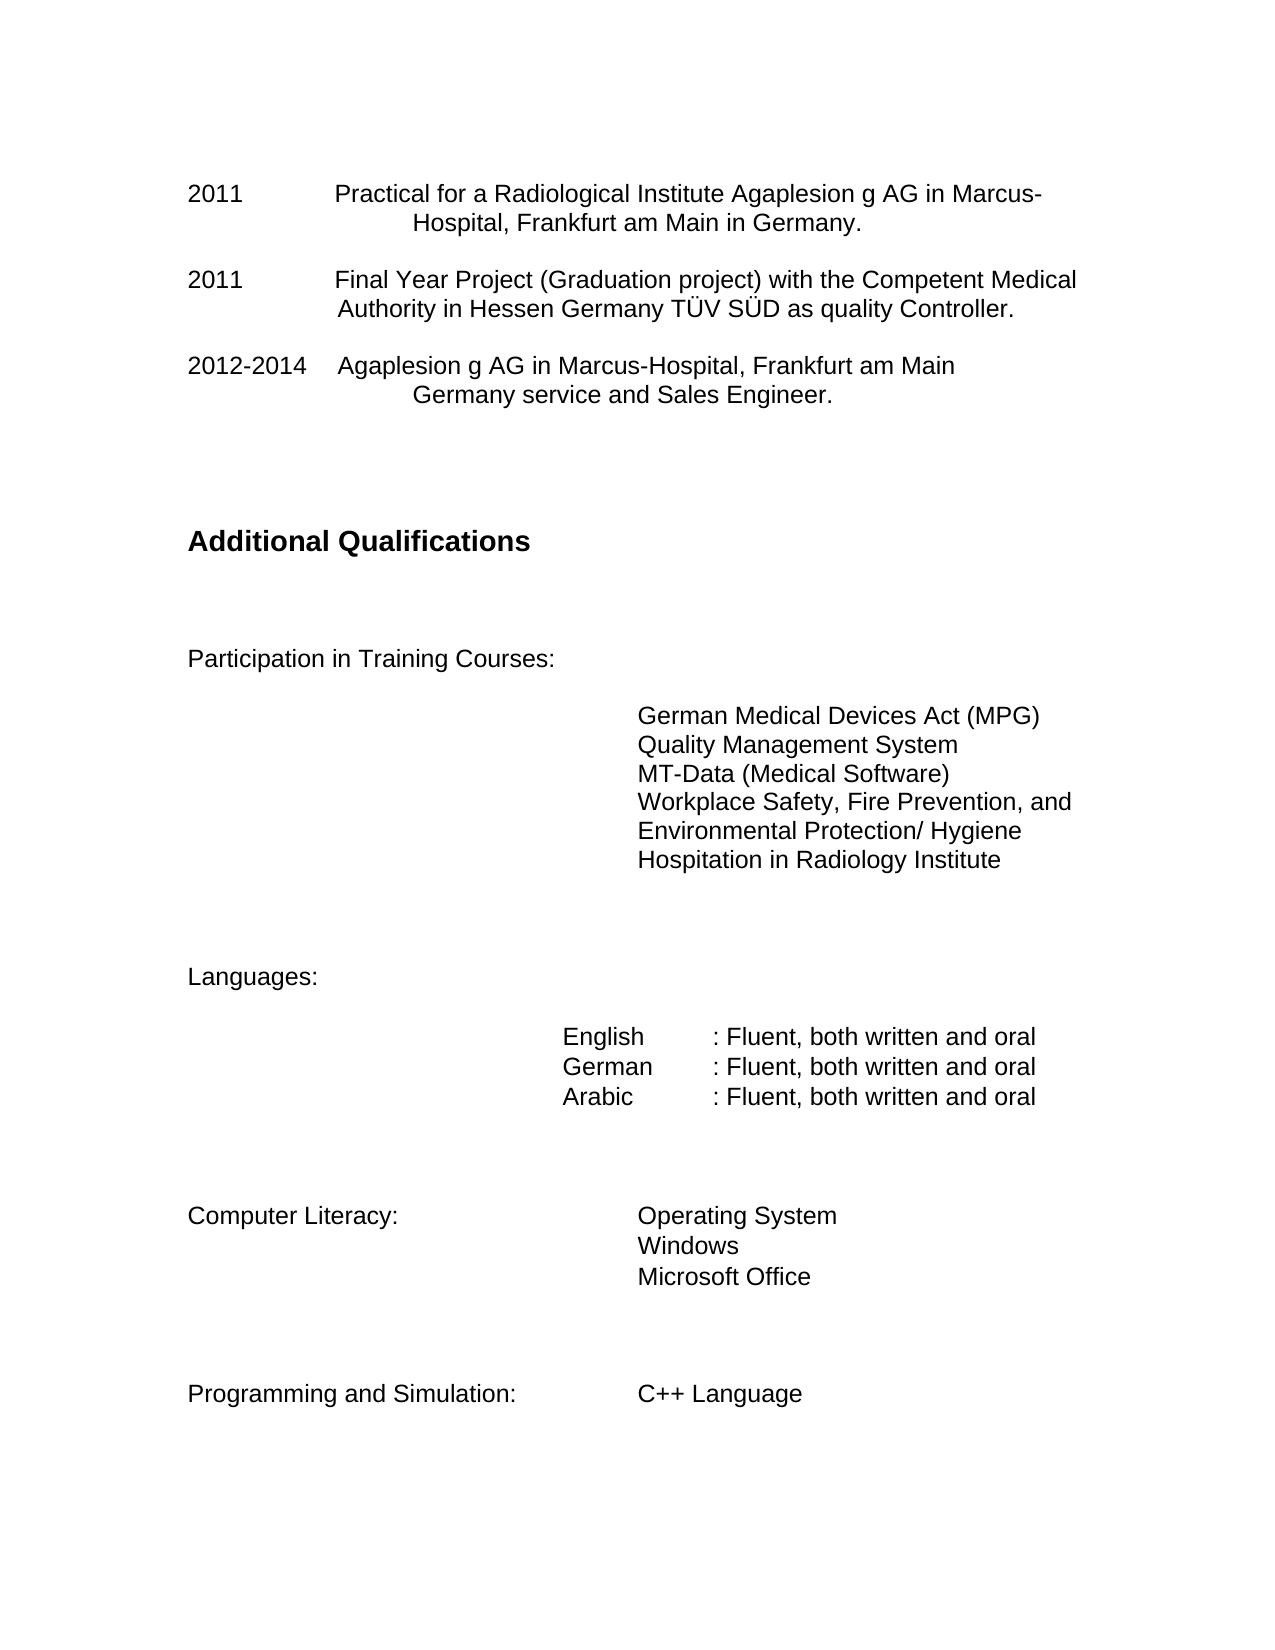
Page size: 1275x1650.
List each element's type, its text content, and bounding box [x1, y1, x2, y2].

text Additional Qualifications [187, 524, 1087, 557]
text Environmental Protection/ Hygiene [187, 816, 1087, 845]
text Programming and Simulation: C++ Language [187, 1379, 1087, 1408]
text 2012-2014 Agaplesion g AG in Marcus-Hospital, Frankfurt am Main Germany service and Sales Engineer. [187, 351, 1087, 409]
text Workplace Safety, Fire Prevention, and [187, 787, 1087, 816]
text 2011 Final Year Project (Graduation project) with the Competent Medical Authority in Hessen Germany TÜV SÜD as quality Controller. [187, 265, 1087, 322]
text 2011 Practical for a Radiological Institute Agaplesion g AG in Marcus- Hospital, Frankfurt am Main in Germany. [187, 179, 1087, 236]
text MT-Data (Medical Software) [187, 758, 1087, 787]
text Hospitation in Radiology Institute [187, 845, 1087, 873]
text English : Fluent, both written and oral [187, 1022, 1087, 1051]
text German : Fluent, both written and oral [187, 1052, 1087, 1081]
text Windows [187, 1231, 1087, 1260]
text Participation in Training Courses: [187, 643, 1087, 672]
text Languages: [187, 962, 1087, 991]
text Microsoft Office [187, 1261, 1087, 1290]
text Computer Literacy: Operating System [187, 1201, 1087, 1230]
text Quality Management System [482, 730, 1087, 758]
text Arabic : Fluent, both written and oral [187, 1082, 1087, 1111]
text German Medical Devices Act (MPG) [556, 701, 1087, 730]
